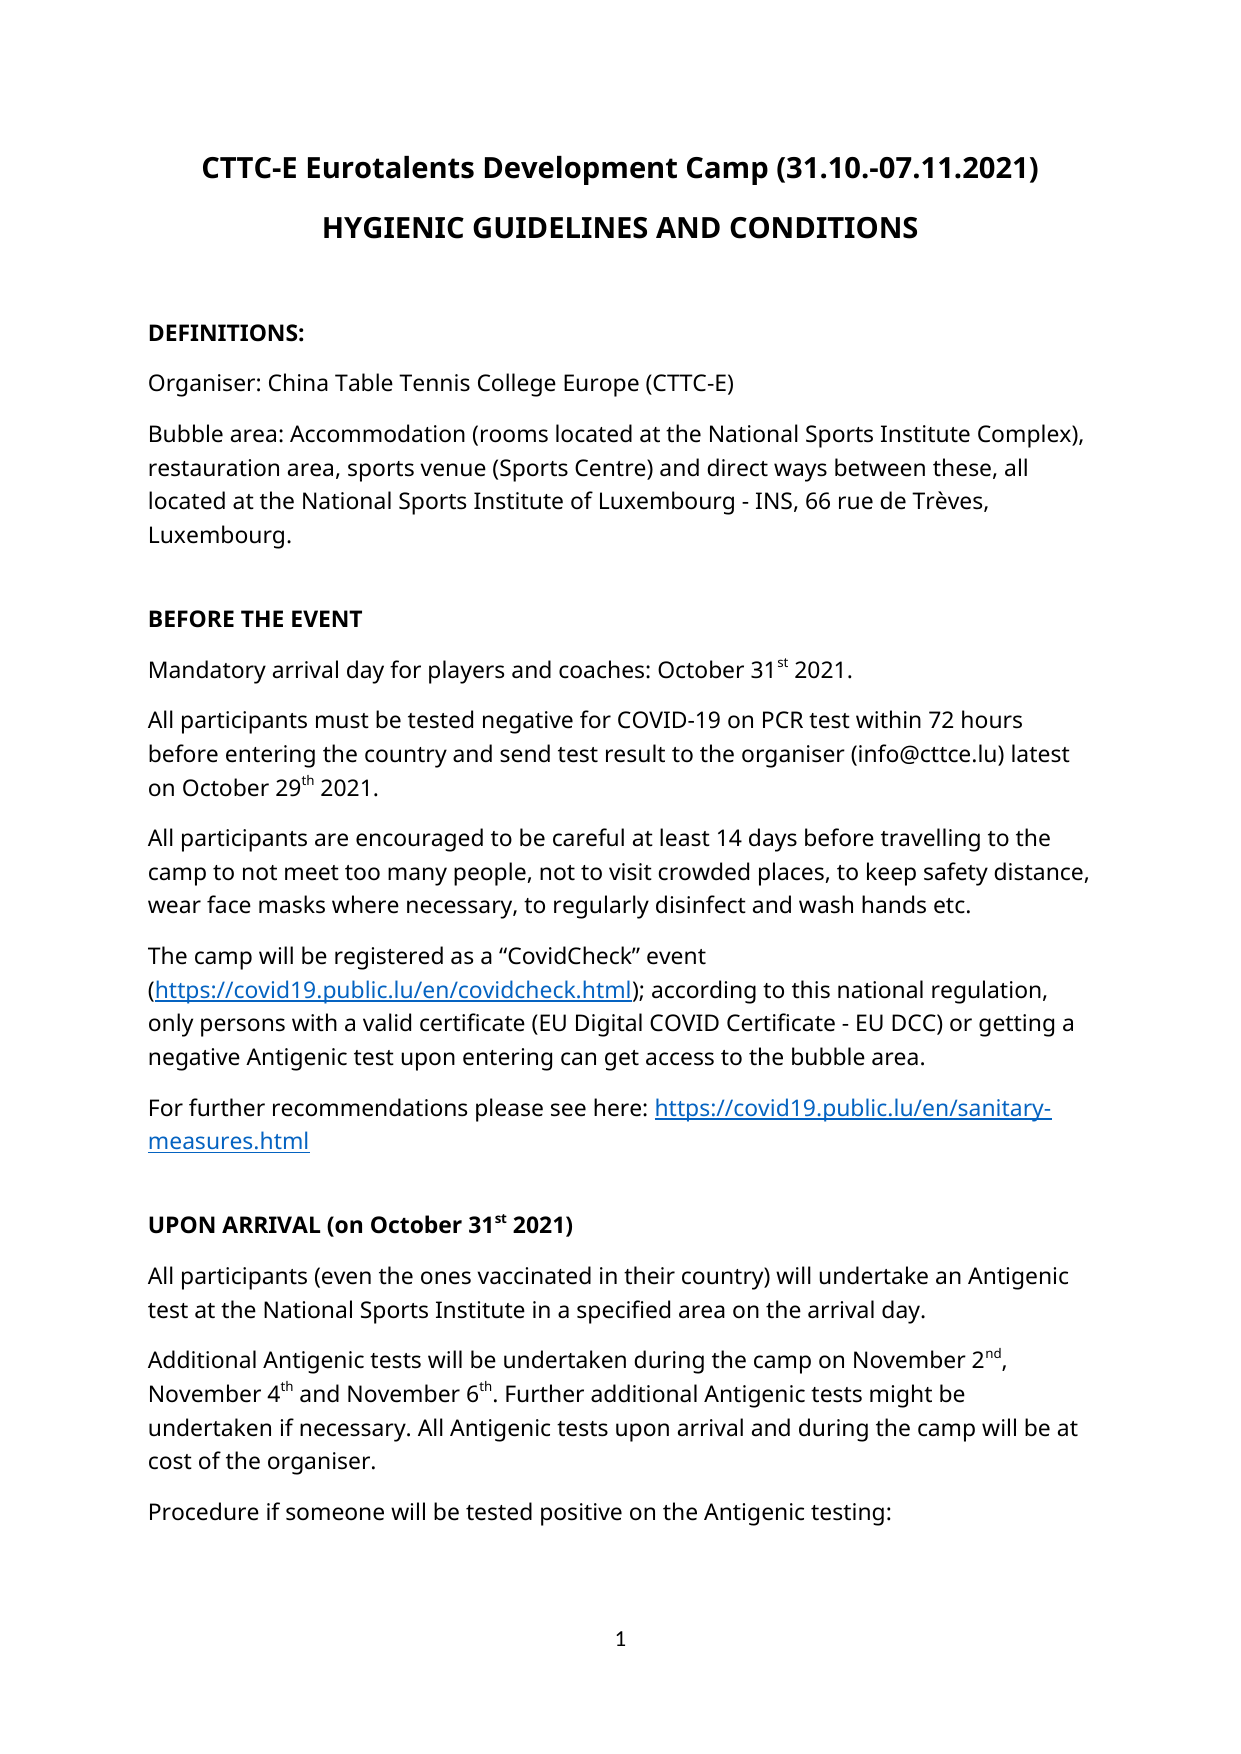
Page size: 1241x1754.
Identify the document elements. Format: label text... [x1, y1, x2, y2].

text Procedure if someone will be tested positive on the Antigenic testing: [148, 1496, 1093, 1527]
text For further recommendations please see here: https://covid19.public.lu/en/sanitary-measures.html [148, 1092, 1093, 1157]
text Additional Antigenic tests will be undertaken during the camp on November 2nd, November 4th and November 6th. Further additional Antigenic tests might be undertaken if necessary. All Antigenic tests upon arrival and during the camp will be at cost of the organiser. [148, 1344, 1093, 1477]
text The camp will be registered as a “CovidCheck” event (https://covid19.public.lu/en/covidcheck.html); according to this national regulation, only persons with a valid certificate (EU Digital COVID Certificate - EU DCC) or getting a negative Antigenic test upon entering can get access to the bubble area. [148, 940, 1093, 1072]
text BEFORE THE EVENT [148, 603, 1093, 634]
text CTTC-E Eurotalents Development Camp (31.10.-07.11.2021) [148, 148, 1093, 187]
text Organiser: China Table Tennis College Europe (CTTC-E) [148, 367, 1093, 399]
text HYGIENIC GUIDELINES AND CONDITIONS [148, 207, 1093, 247]
text UPON ARRIVAL (on October 31st 2021) [148, 1209, 1093, 1241]
text All participants must be tested negative for COVID-19 on PCR test within 72 hours before entering the country and send test result to the organiser (info@cttce.lu) latest on October 29th 2021. [148, 704, 1093, 803]
text DEFINITIONS: [148, 317, 1093, 348]
text Bubble area: Accommodation (rooms located at the National Sports Institute Complex), restauration area, sports venue (Sports Centre) and direct ways between these, all located at the National Sports Institute of Luxembourg - INS, 66 rue de Trèves, Luxembourg. [148, 418, 1093, 550]
text All participants (even the ones vaccinated in their country) will undertake an Antigenic test at the National Sports Institute in a specified area on the arrival day. [148, 1260, 1093, 1325]
text All participants are encouraged to be careful at least 14 days before travelling to the camp to not meet too many people, not to visit crowded places, to keep safety distance, wear face masks where necessary, to regularly disinfect and wash hands etc. [148, 822, 1093, 921]
text Mandatory arrival day for players and coaches: October 31st 2021. [148, 654, 1093, 685]
